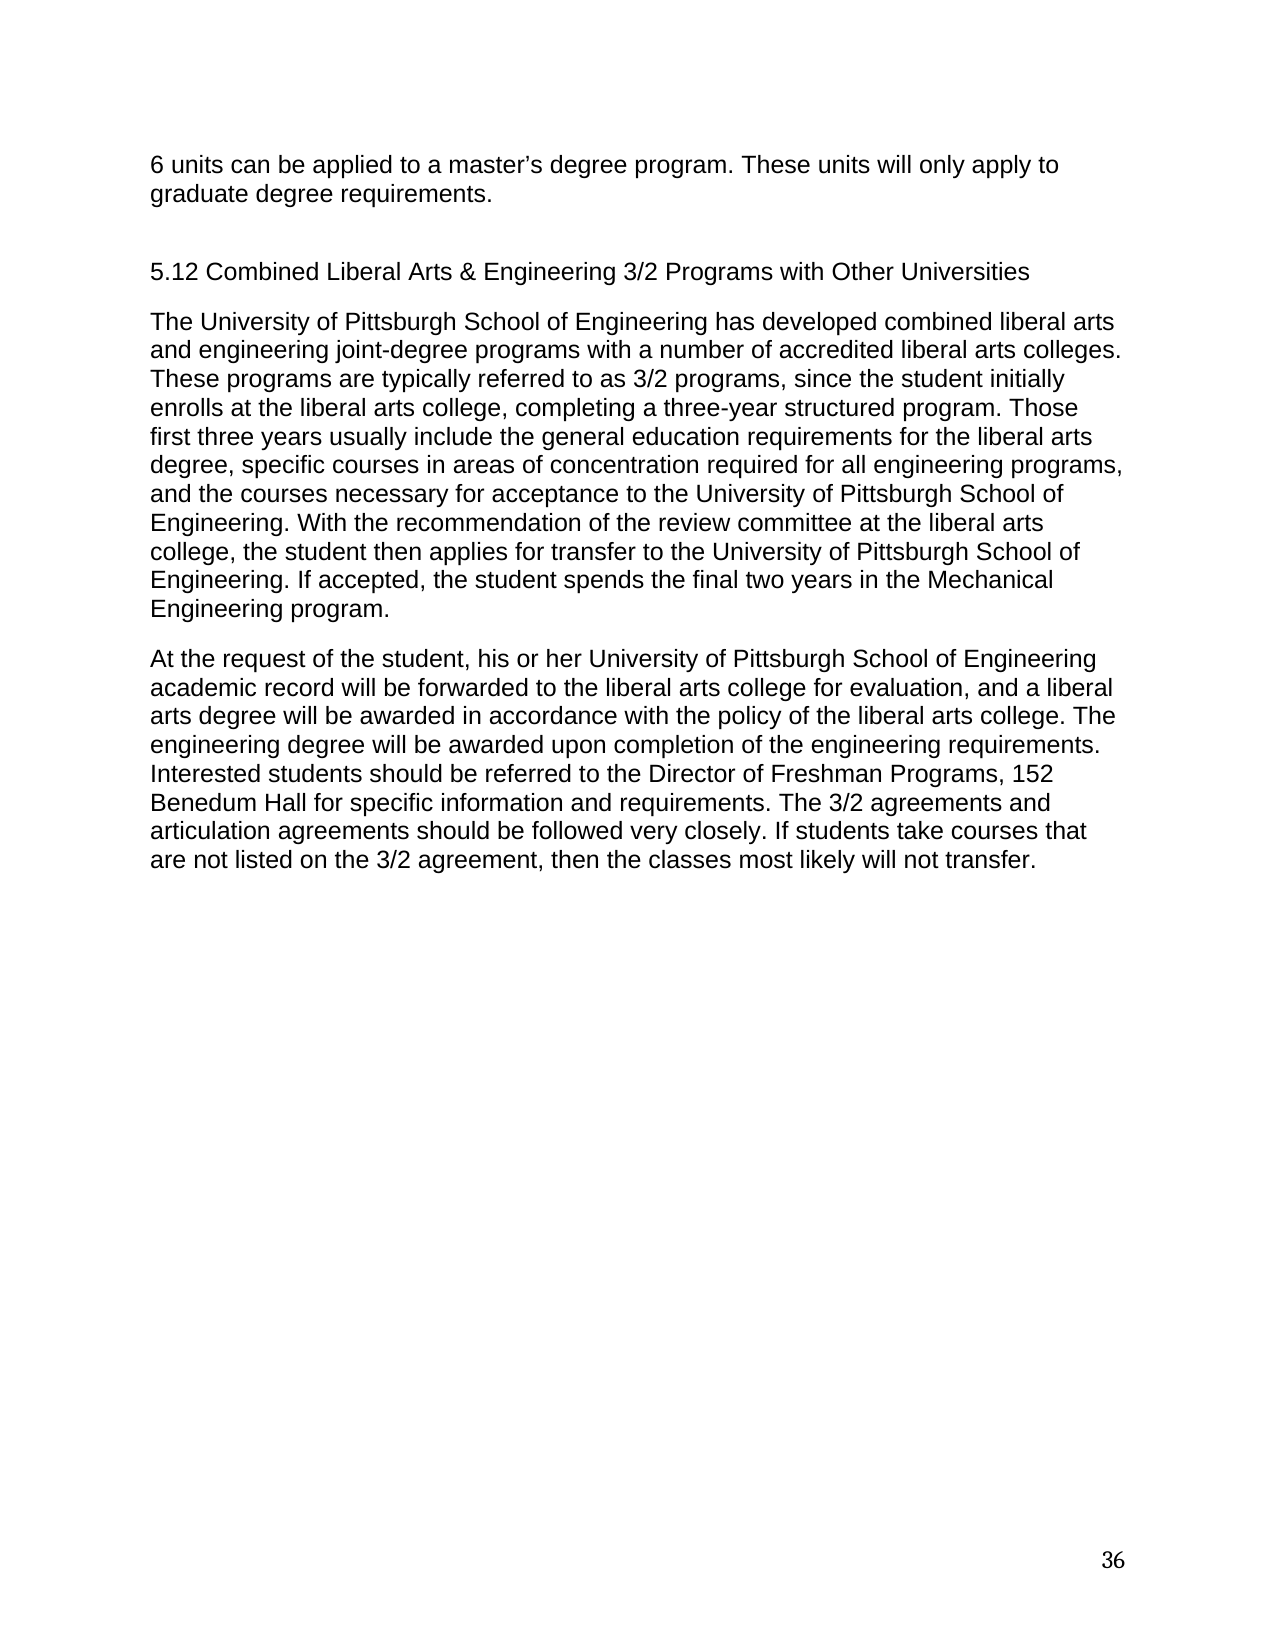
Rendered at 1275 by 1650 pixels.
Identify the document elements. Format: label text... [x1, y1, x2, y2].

text At the request of the student, his or her University of Pittsburgh School of Engineering academic record will be forwarded to the liberal arts college for evaluation, and a liberal arts degree will be awarded in accordance with the policy of the liberal arts college. The engineering degree will be awarded upon completion of the engineering requirements. Interested students should be referred to the Director of Freshman Programs, 152 Benedum Hall for speciﬁc information and requirements. The 3/2 agreements and articulation agreements should be followed very closely. If students take courses that are not listed on the 3/2 agreement, then the classes most likely will not transfer. [150, 644, 1125, 874]
text The University of Pittsburgh School of Engineering has developed combined liberal arts and engineering joint-degree programs with a number of accredited liberal arts colleges. These programs are typically referred to as 3/2 programs, since the student initially enrolls at the liberal arts college, completing a three-year structured program. Those ﬁrst three years usually include the general education requirements for the liberal arts degree, speciﬁc courses in areas of concentration required for all engineering programs, and the courses necessary for acceptance to the University of Pittsburgh School of Engineering. With the recommendation of the review committee at the liberal arts college, the student then applies for transfer to the University of Pittsburgh School of Engineering. If accepted, the student spends the ﬁnal two years in the Mechanical Engineering program. [150, 307, 1125, 623]
text 5.12 Combined Liberal Arts & Engineering 3/2 Programs with Other Universities [150, 257, 1125, 286]
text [150, 150, 1125, 207]
